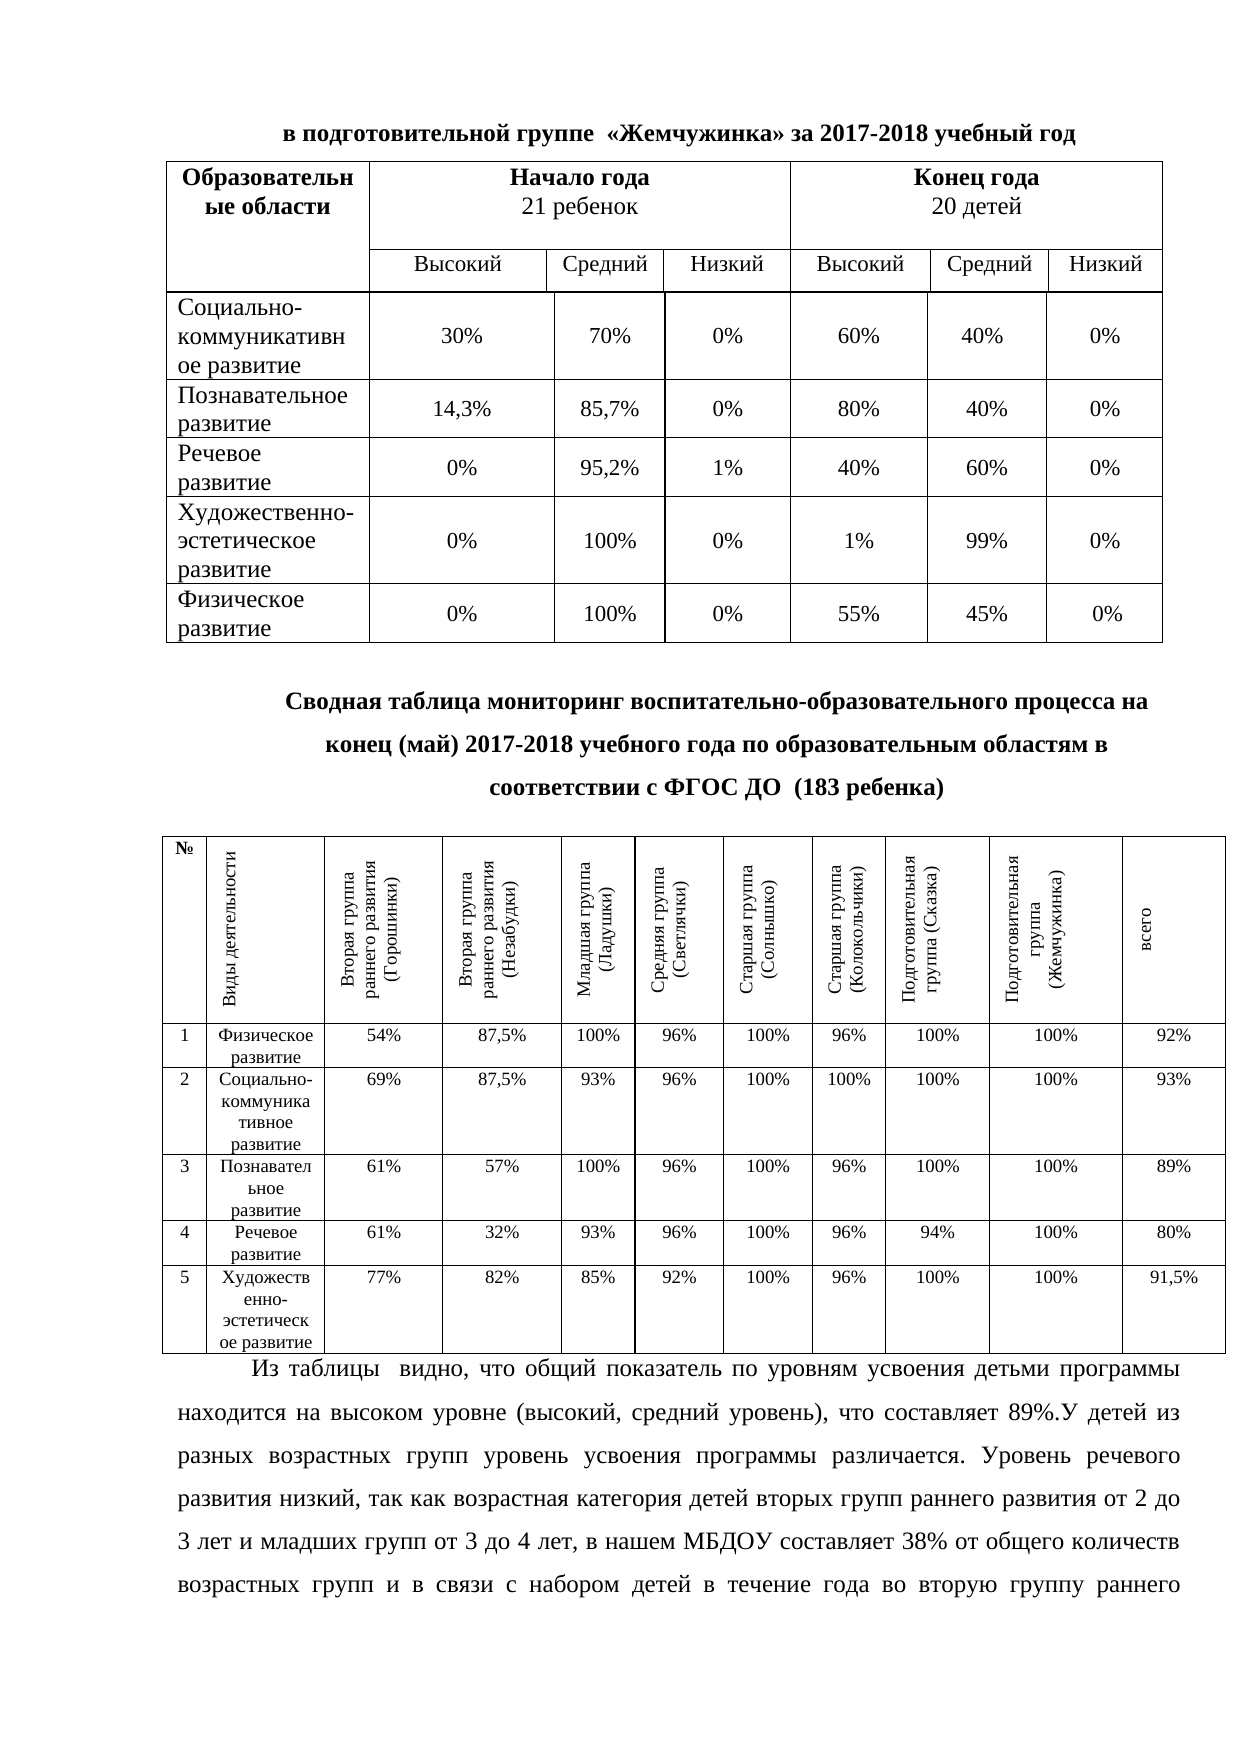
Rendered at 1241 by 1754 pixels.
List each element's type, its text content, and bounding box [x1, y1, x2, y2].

table_cell 94% [886, 1221, 989, 1265]
table_cell 100% [886, 1024, 989, 1067]
table_cell 70% [555, 293, 664, 379]
table_cell 100% [886, 1155, 989, 1220]
table_cell 57% [443, 1155, 561, 1220]
table_cell 95,2% [555, 438, 664, 496]
table_cell Художественно-эстетическое развитие [167, 497, 369, 583]
table_header Средняя группа (Светлячки) [636, 837, 723, 1023]
table_cell 93% [1123, 1068, 1225, 1154]
table_cell Познавательное развитие [167, 380, 369, 437]
table_cell 100% [555, 497, 664, 583]
table_cell 14,3% [370, 380, 554, 437]
table_cell 40% [791, 438, 927, 496]
table_cell 96% [636, 1155, 723, 1220]
table_cell 55% [791, 584, 927, 642]
table_cell 40% [928, 380, 1046, 437]
table_cell 93% [562, 1221, 634, 1265]
table_cell Социально-коммуникативное развитие [167, 293, 369, 379]
table_cell Средний [931, 250, 1048, 291]
table_cell 100% [813, 1068, 885, 1154]
table_cell 96% [636, 1068, 723, 1154]
table_cell 0% [666, 584, 790, 642]
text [177, 1354, 1181, 1598]
table_cell 77% [325, 1266, 442, 1352]
table_cell 32% [443, 1221, 561, 1265]
table_cell 96% [636, 1024, 723, 1067]
table_cell Физическое развитие [207, 1024, 324, 1067]
table_header Подготовительная группа (Жемчужинка) [990, 837, 1122, 1023]
table_cell Речевое развитие [167, 438, 369, 496]
text в подготовительной группе «Жемчужинка» за 2017-2018 учебный год [177, 118, 1181, 147]
table_cell 100% [990, 1068, 1122, 1154]
table_cell 100% [886, 1068, 989, 1154]
table_cell 100% [724, 1266, 812, 1352]
table_cell 87,5% [443, 1024, 561, 1067]
table_cell 54% [325, 1024, 442, 1067]
table_cell 100% [724, 1155, 812, 1220]
table_cell Художественно-эстетическое развитие [207, 1266, 324, 1352]
table_cell 0% [1047, 380, 1162, 437]
table_cell 61% [325, 1155, 442, 1220]
table_header Начало года 21 ребенок [370, 162, 790, 248]
table_cell Высокий [791, 250, 930, 291]
table_cell 1 [163, 1024, 206, 1067]
table_cell 100% [886, 1266, 989, 1352]
table_header Старшая группа (Солнышко) [724, 837, 812, 1023]
table_header Виды деятельности [207, 837, 324, 1023]
table_cell 2 [163, 1068, 206, 1154]
table_cell 89% [1123, 1155, 1225, 1220]
table_header Вторая группа раннего развития (Горошинки) [325, 837, 442, 1023]
table_cell 87,5% [443, 1068, 561, 1154]
table_cell 5 [163, 1266, 206, 1352]
table_cell Высокий [370, 250, 546, 291]
table_cell Речевое развитие [207, 1221, 324, 1265]
table_cell 0% [1047, 293, 1162, 379]
table_cell 100% [555, 584, 664, 642]
table_header № [163, 837, 206, 1023]
table_cell 30% [370, 293, 554, 379]
table_cell 85% [562, 1266, 634, 1352]
table_cell Низкий [664, 250, 790, 291]
table_cell 0% [370, 497, 554, 583]
table_cell 60% [791, 293, 927, 379]
table_cell Средний [547, 250, 663, 291]
table_cell 91,5% [1123, 1266, 1225, 1352]
table_header всего [1123, 837, 1225, 1023]
table_cell 0% [666, 380, 790, 437]
table_header Образовательные области [167, 162, 369, 291]
table_cell Физическое развитие [167, 584, 369, 642]
table_cell 0% [370, 438, 554, 496]
table_header Конец года 20 детей [791, 162, 1162, 248]
table_cell 96% [813, 1024, 885, 1067]
table_cell 96% [813, 1155, 885, 1220]
table_cell Социально-коммуникативное развитие [207, 1068, 324, 1154]
table_cell 80% [1123, 1221, 1225, 1265]
table_cell 80% [791, 380, 927, 437]
text Сводная таблица мониторинг воспитательно-образовательного процесса на конец (май) 2017-2018 учебного года по образовательным областям в соответствии с ФГОС ДО (183 ребенка) [252, 686, 1181, 801]
table_cell 0% [370, 584, 554, 642]
table_header Младшая группа (Ладушки) [562, 837, 634, 1023]
table_cell Низкий [1049, 250, 1162, 291]
table_cell Познавательное развитие [207, 1155, 324, 1220]
table_cell 96% [636, 1221, 723, 1265]
table_cell 100% [562, 1155, 634, 1220]
table_cell 92% [636, 1266, 723, 1352]
table_cell 100% [990, 1221, 1122, 1265]
table_cell 61% [325, 1221, 442, 1265]
table_cell 92% [1123, 1024, 1225, 1067]
table_cell 93% [562, 1068, 634, 1154]
table_cell 0% [666, 497, 790, 583]
table_cell 100% [990, 1155, 1122, 1220]
table_cell 100% [724, 1068, 812, 1154]
table_cell 40% [928, 293, 1046, 379]
table_cell 1% [791, 497, 927, 583]
table_cell 0% [1047, 438, 1162, 496]
table_cell 60% [928, 438, 1046, 496]
table_cell 85,7% [555, 380, 664, 437]
table_cell 100% [724, 1024, 812, 1067]
table_cell 0% [1047, 584, 1162, 642]
table_cell 99% [928, 497, 1046, 583]
table_cell 96% [813, 1266, 885, 1352]
table_cell 82% [443, 1266, 561, 1352]
table_header Старшая группа (Колокольчики) [813, 837, 885, 1023]
table_cell 0% [1047, 497, 1162, 583]
table_cell 0% [666, 293, 790, 379]
table_cell 96% [813, 1221, 885, 1265]
table_cell 45% [928, 584, 1046, 642]
table_header Вторая группа раннего развития (Незабудки) [443, 837, 561, 1023]
table_cell 100% [990, 1266, 1122, 1352]
table_cell 100% [990, 1024, 1122, 1067]
table_cell 3 [163, 1155, 206, 1220]
table_header Подготовительная группа (Сказка) [886, 837, 989, 1023]
table_cell 69% [325, 1068, 442, 1154]
table_cell 4 [163, 1221, 206, 1265]
table_cell 100% [562, 1024, 634, 1067]
table_cell 1% [666, 438, 790, 496]
table_cell 100% [724, 1221, 812, 1265]
